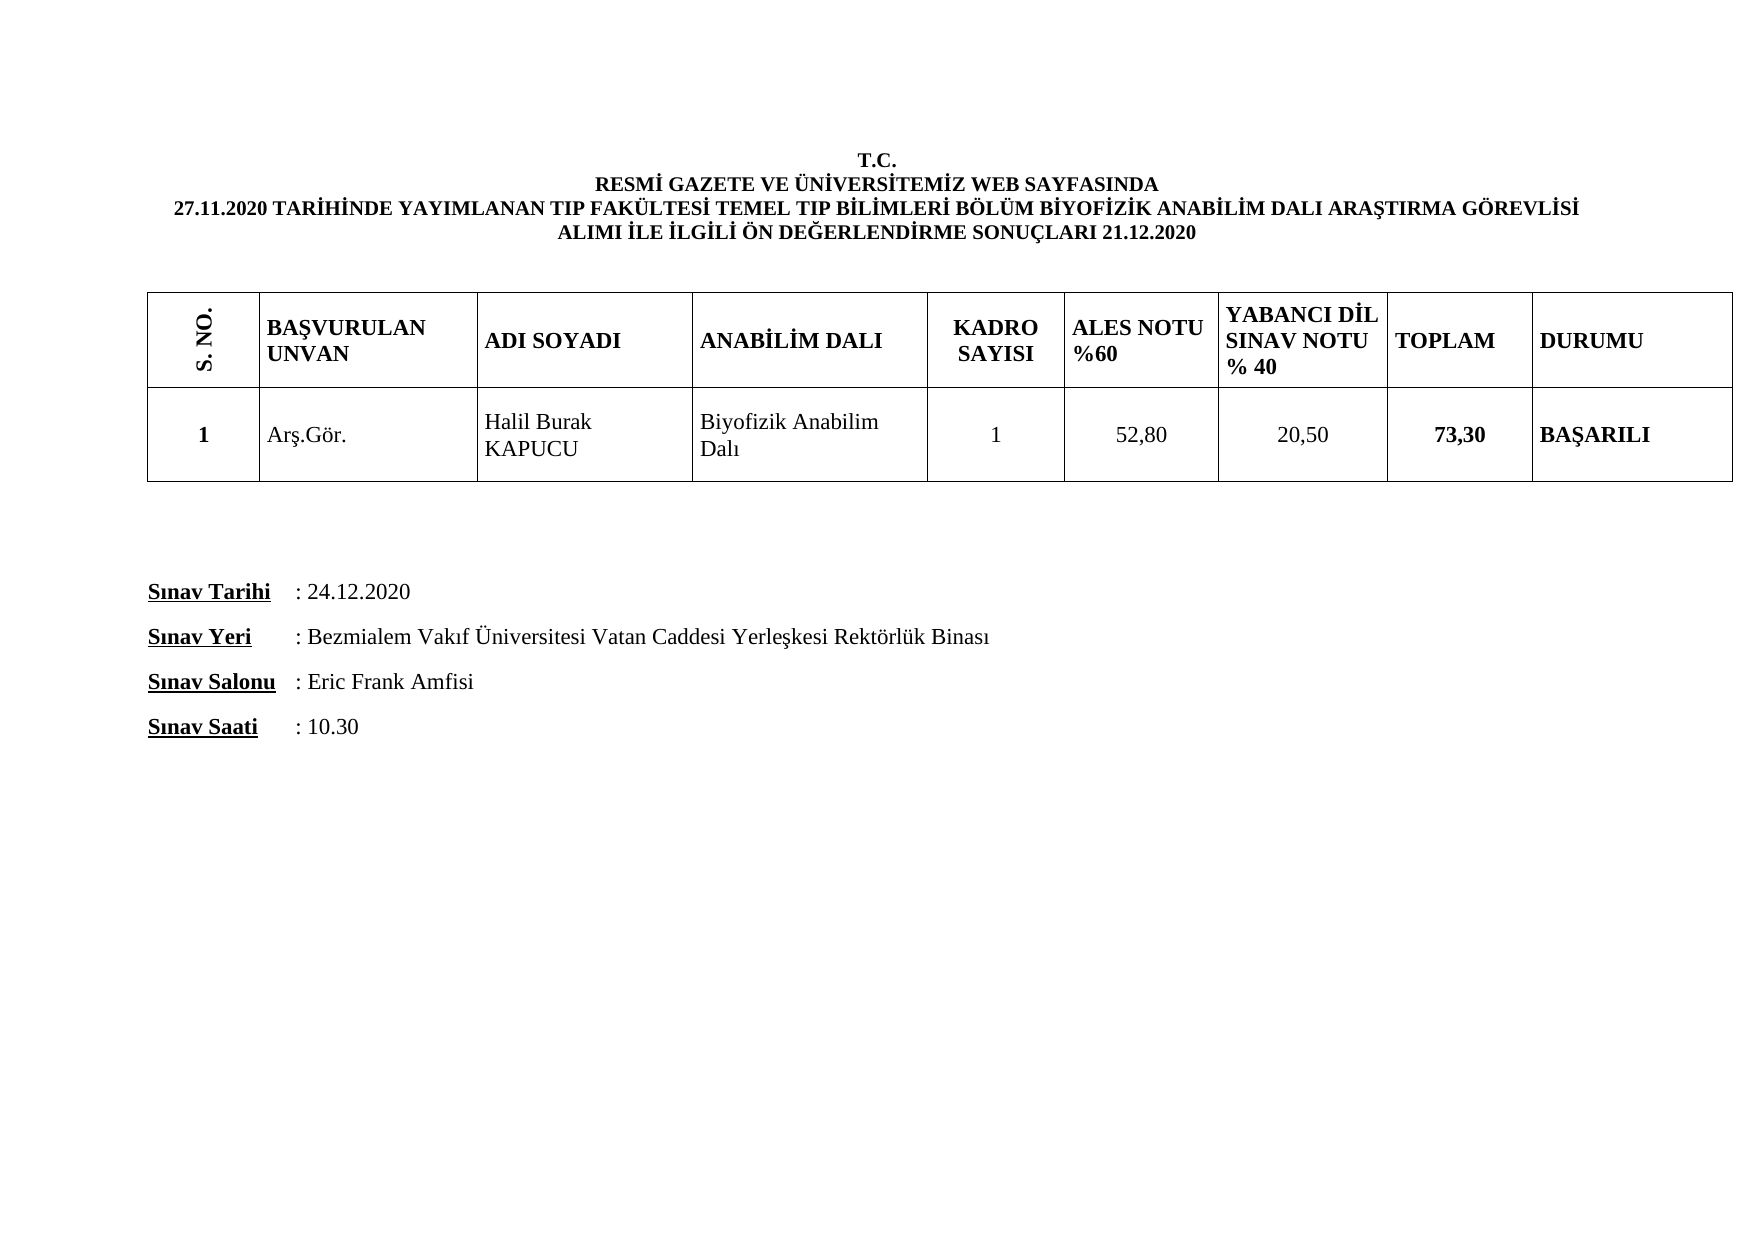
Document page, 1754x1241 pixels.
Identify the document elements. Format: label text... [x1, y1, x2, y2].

table_header ALES NOTU %60 [1065, 293, 1218, 387]
text Sınav Saati : 10.30 [148, 713, 1606, 740]
table_cell 1 [928, 388, 1064, 481]
table_cell Biyofizik Anabilim Dalı [693, 388, 927, 481]
table_header DURUMU [1533, 293, 1732, 387]
table_header ANABİLİM DALI [693, 293, 927, 387]
table_header TOPLAM [1388, 293, 1532, 387]
text Sınav Salonu : Eric Frank Amfisi [148, 668, 1606, 695]
table_cell 52,80 [1065, 388, 1218, 481]
text Sınav Tarihi : 24.12.2020 [148, 578, 1606, 604]
table_cell Arş.Gör. [260, 388, 477, 481]
table_cell 1 [148, 388, 259, 481]
table_header S. NO. [148, 293, 259, 387]
table_header KADRO SAYISI [928, 293, 1064, 387]
table_header YABANCI DİL SINAV NOTU % 40 [1219, 293, 1387, 387]
table_header BAŞVURULAN UNVAN [260, 293, 477, 387]
table_cell 20,50 [1219, 388, 1387, 481]
text Sınav Yeri : Bezmialem Vakıf Üniversitesi Vatan Caddesi Yerleşkesi Rektörlük Binası [148, 623, 1606, 649]
table_cell BAŞARILI [1533, 388, 1732, 481]
table_header ADI SOYADI [478, 293, 692, 387]
table_cell Halil Burak KAPUCU [478, 388, 692, 481]
table_cell 73,30 [1388, 388, 1532, 481]
text T.C. RESMİ GAZETE VE ÜNİVERSİTEMİZ WEB SAYFASINDA 27.11.2020 TARİHİNDE YAYIMLANAN TIP FAKÜLTESİ TEMEL TIP BİLİMLERİ BÖLÜM BİYOFİZİK ANABİLİM DALI ARAŞTIRMA GÖREVLİSİ ALIMI İLE İLGİLİ ÖN DEĞERLENDİRME SONUÇLARI 21.12.2020 [148, 148, 1606, 244]
